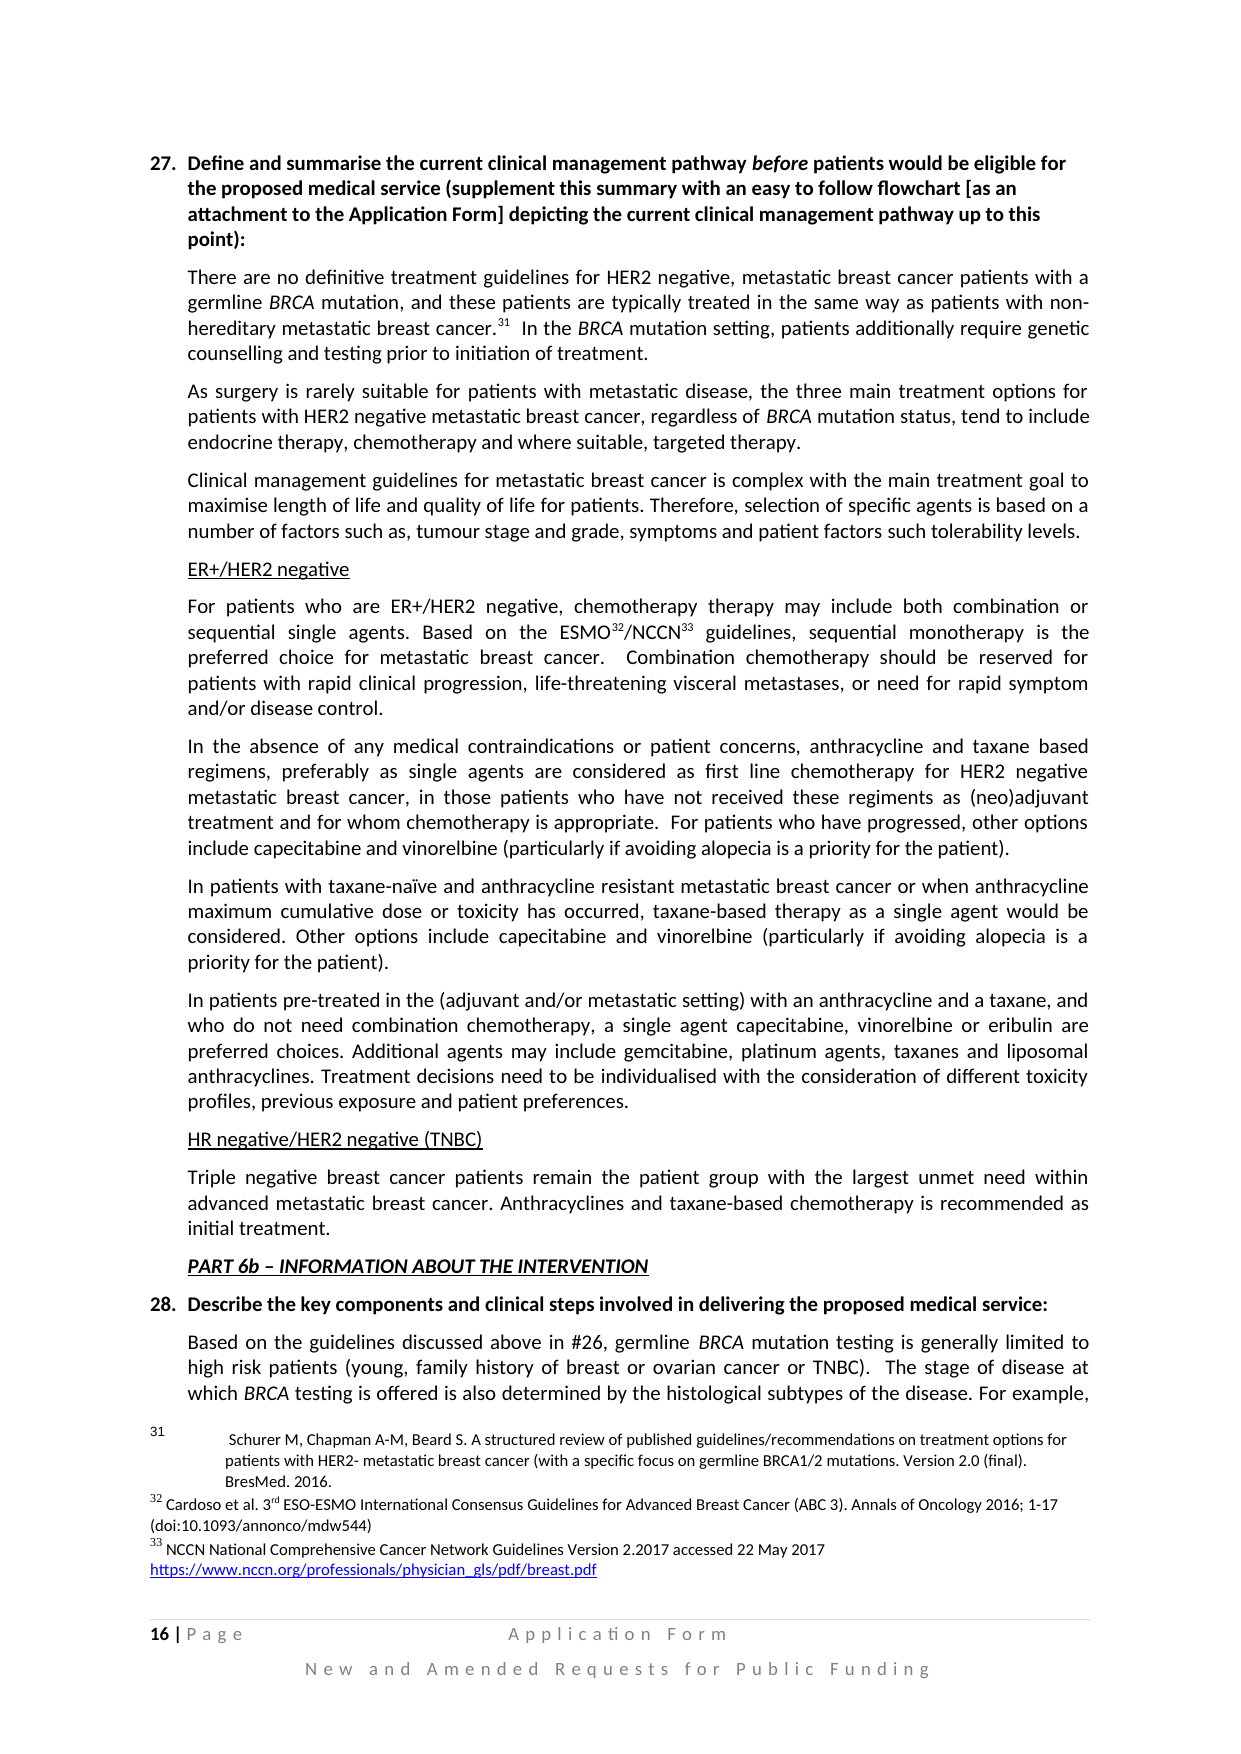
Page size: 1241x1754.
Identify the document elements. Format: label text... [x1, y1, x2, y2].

text For patients who are ER+/HER2 negative, chemotherapy therapy may include both combination or sequential single agents. Based on the ESMO/NCCN guidelines, sequential monotherapy is the preferred choice for metastatic breast cancer. Combination chemotherapy should be reserved for patients with rapid clinical progression, life-threatening visceral metastases, or need for rapid symptom and/or disease control. [187, 594, 1090, 721]
text In patients with taxane-naïve and anthracycline resistant metastatic breast cancer or when anthracycline maximum cumulative dose or toxicity has occurred, taxane-based therapy as a single agent would be considered. Other options include capecitabine and vinorelbine (particularly if avoiding alopecia is a priority for the patient). [187, 873, 1090, 974]
text Clinical management guidelines for metastatic breast cancer is complex with the main treatment goal to maximise length of life and quality of life for patients. Therefore, selection of specific agents is based on a number of factors such as, tumour stage and grade, symptoms and patient factors such tolerability levels. [187, 467, 1090, 543]
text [187, 1329, 1090, 1405]
text Triple negative breast cancer patients remain the patient group with the largest unmet need within advanced metastatic breast cancer. Anthracyclines and taxane-based chemotherapy is recommended as initial treatment. [187, 1164, 1090, 1241]
subtitle PART 6b – INFORMATION ABOUT THE INTERVENTION [187, 1253, 1090, 1279]
text There are no definitive treatment guidelines for HER2 negative, metastatic breast cancer patients with a germline BRCA mutation, and these patients are typically treated in the same way as patients with non-hereditary metastatic breast cancer. In the BRCA mutation setting, patients additionally require genetic counselling and testing prior to initiation of treatment. [187, 264, 1090, 366]
text As surgery is rarely suitable for patients with metastatic disease, the three main treatment options for patients with HER2 negative metastatic breast cancer, regardless of BRCA mutation status, tend to include endocrine therapy, chemotherapy and where suitable, targeted therapy. [187, 378, 1090, 454]
text HR negative/HER2 negative (TNBC) [187, 1127, 1090, 1152]
text ER+/HER2 negative [187, 556, 1090, 581]
subtitle Describe the key components and clinical steps involved in delivering the proposed medical service: [150, 1291, 1090, 1317]
text In the absence of any medical contraindications or patient concerns, anthracycline and taxane based regimens, preferably as single agents are considered as first line chemotherapy for HER2 negative metastatic breast cancer, in those patients who have not received these regiments as (neo)adjuvant treatment and for whom chemotherapy is appropriate. For patients who have progressed, other options include capecitabine and vinorelbine (particularly if avoiding alopecia is a priority for the patient). [187, 733, 1090, 860]
text In patients pre-treated in the (adjuvant and/or metastatic setting) with an anthracycline and a taxane, and who do not need combination chemotherapy, a single agent capecitabine, vinorelbine or eribulin are preferred choices. Additional agents may include gemcitabine, platinum agents, taxanes and liposomal anthracyclines. Treatment decisions need to be individualised with the consideration of different toxicity profiles, previous exposure and patient preferences. [187, 987, 1090, 1114]
subtitle Define and summarise the current clinical management pathway before patients would be eligible for the proposed medical service (supplement this summary with an easy to follow flowchart [as an attachment to the Application Form] depicting the current clinical management pathway up to this point): [150, 150, 1090, 252]
